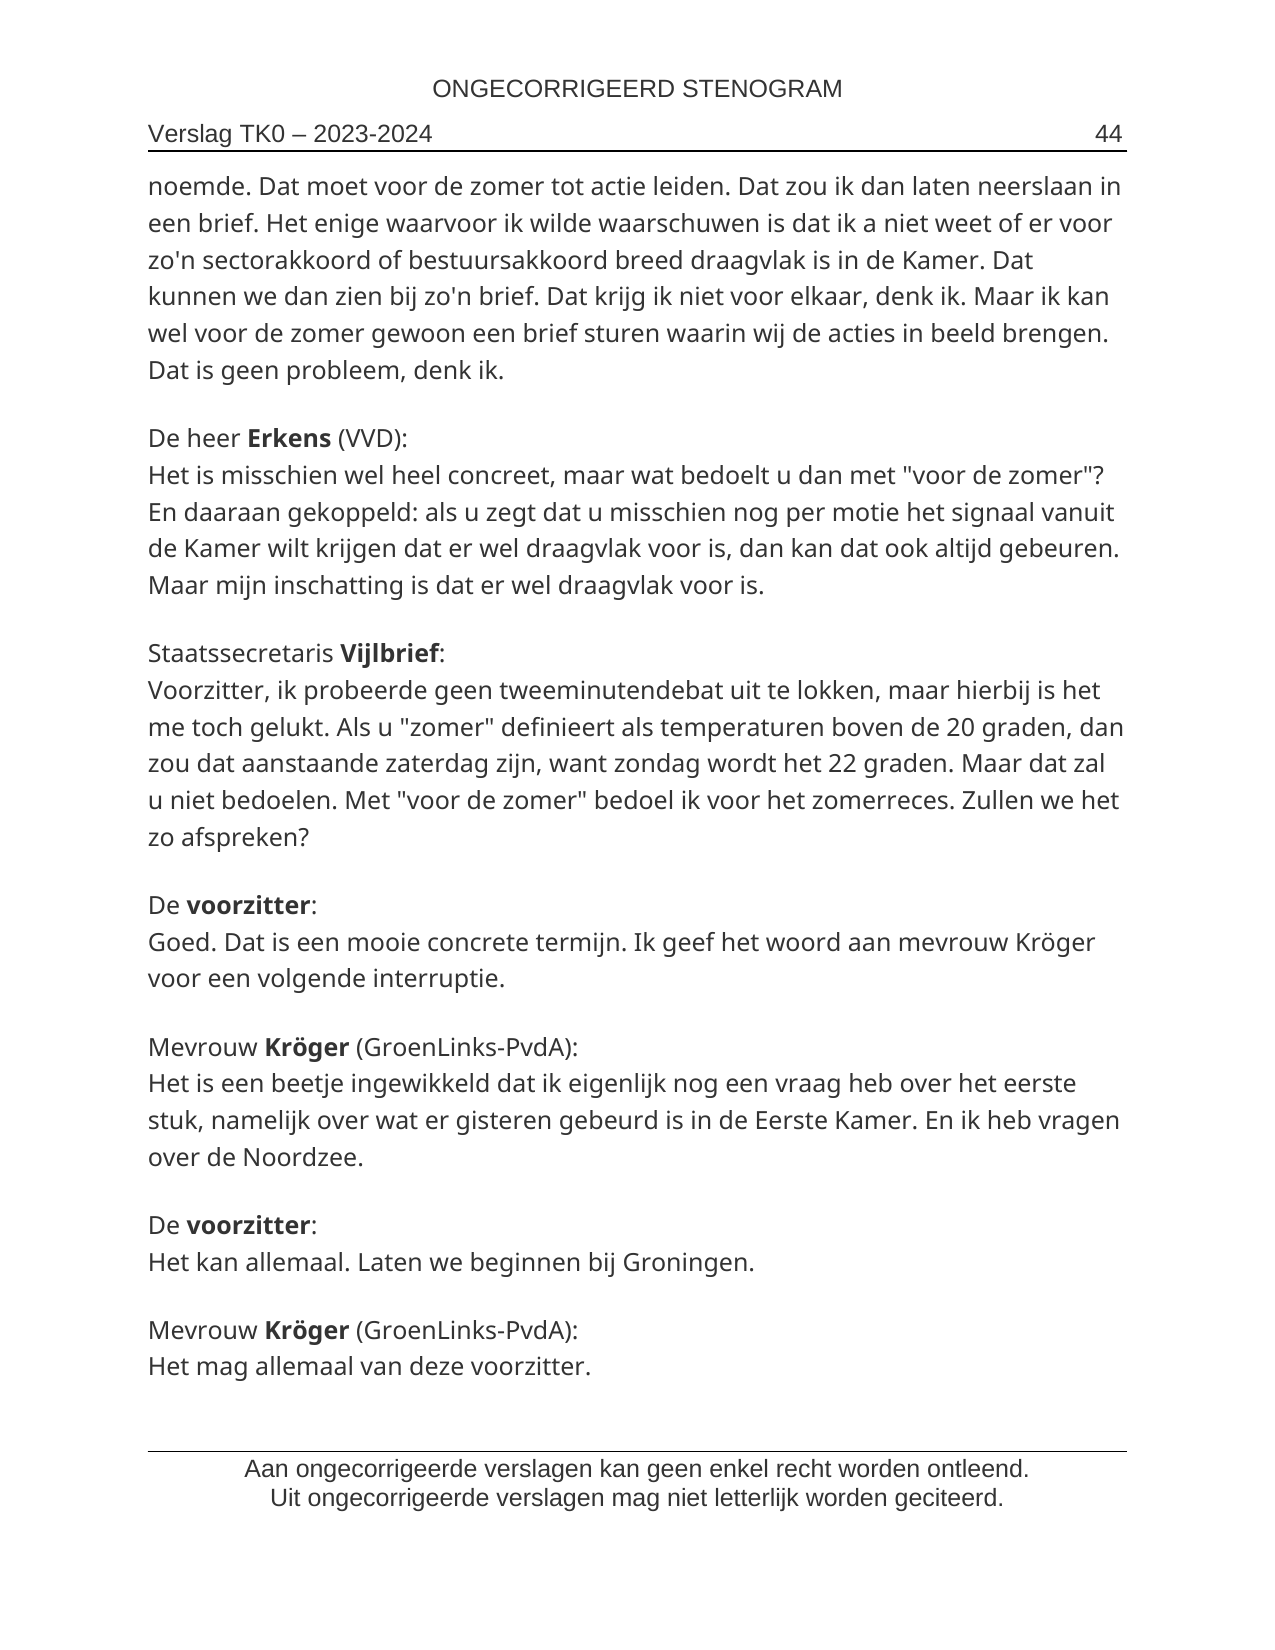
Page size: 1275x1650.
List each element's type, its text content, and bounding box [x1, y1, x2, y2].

text Staatssecretaris Vijlbrief: Voorzitter, ik probeerde geen tweeminutendebat uit te lokken, maar hierbij is het me toch gelukt. Als u "zomer" definieert als temperaturen boven de 20 graden, dan zou dat aanstaande zaterdag zijn, want zondag wordt het 22 graden. Maar dat zal u niet bedoelen. Met "voor de zomer" bedoel ik voor het zomerreces. Zullen we het zo afspreken? [148, 636, 1127, 854]
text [148, 169, 1127, 387]
text De voorzitter: Het kan allemaal. Laten we beginnen bij Groningen. [148, 1207, 1127, 1278]
text De heer Erkens (VVD): Het is misschien wel heel concreet, maar wat bedoelt u dan met "voor de zomer"? En daaraan gekoppeld: als u zegt dat u misschien nog per motie het signaal vanuit de Kamer wilt krijgen dat er wel draagvlak voor is, dan kan dat ook altijd gebeuren. Maar mijn inschatting is dat er wel draagvlak voor is. [148, 421, 1127, 602]
text De voorzitter: Goed. Dat is een mooie concrete termijn. Ik geef het woord aan mevrouw Kröger voor een volgende interruptie. [148, 888, 1127, 995]
text Mevrouw Kröger (GroenLinks-PvdA): Het mag allemaal van deze voorzitter. [148, 1312, 1127, 1383]
text Mevrouw Kröger (GroenLinks-PvdA): Het is een beetje ingewikkeld dat ik eigenlijk nog een vraag heb over het eerste stuk, namelijk over wat er gisteren gebeurd is in de Eerste Kamer. En ik heb vragen over de Noordzee. [148, 1029, 1127, 1173]
